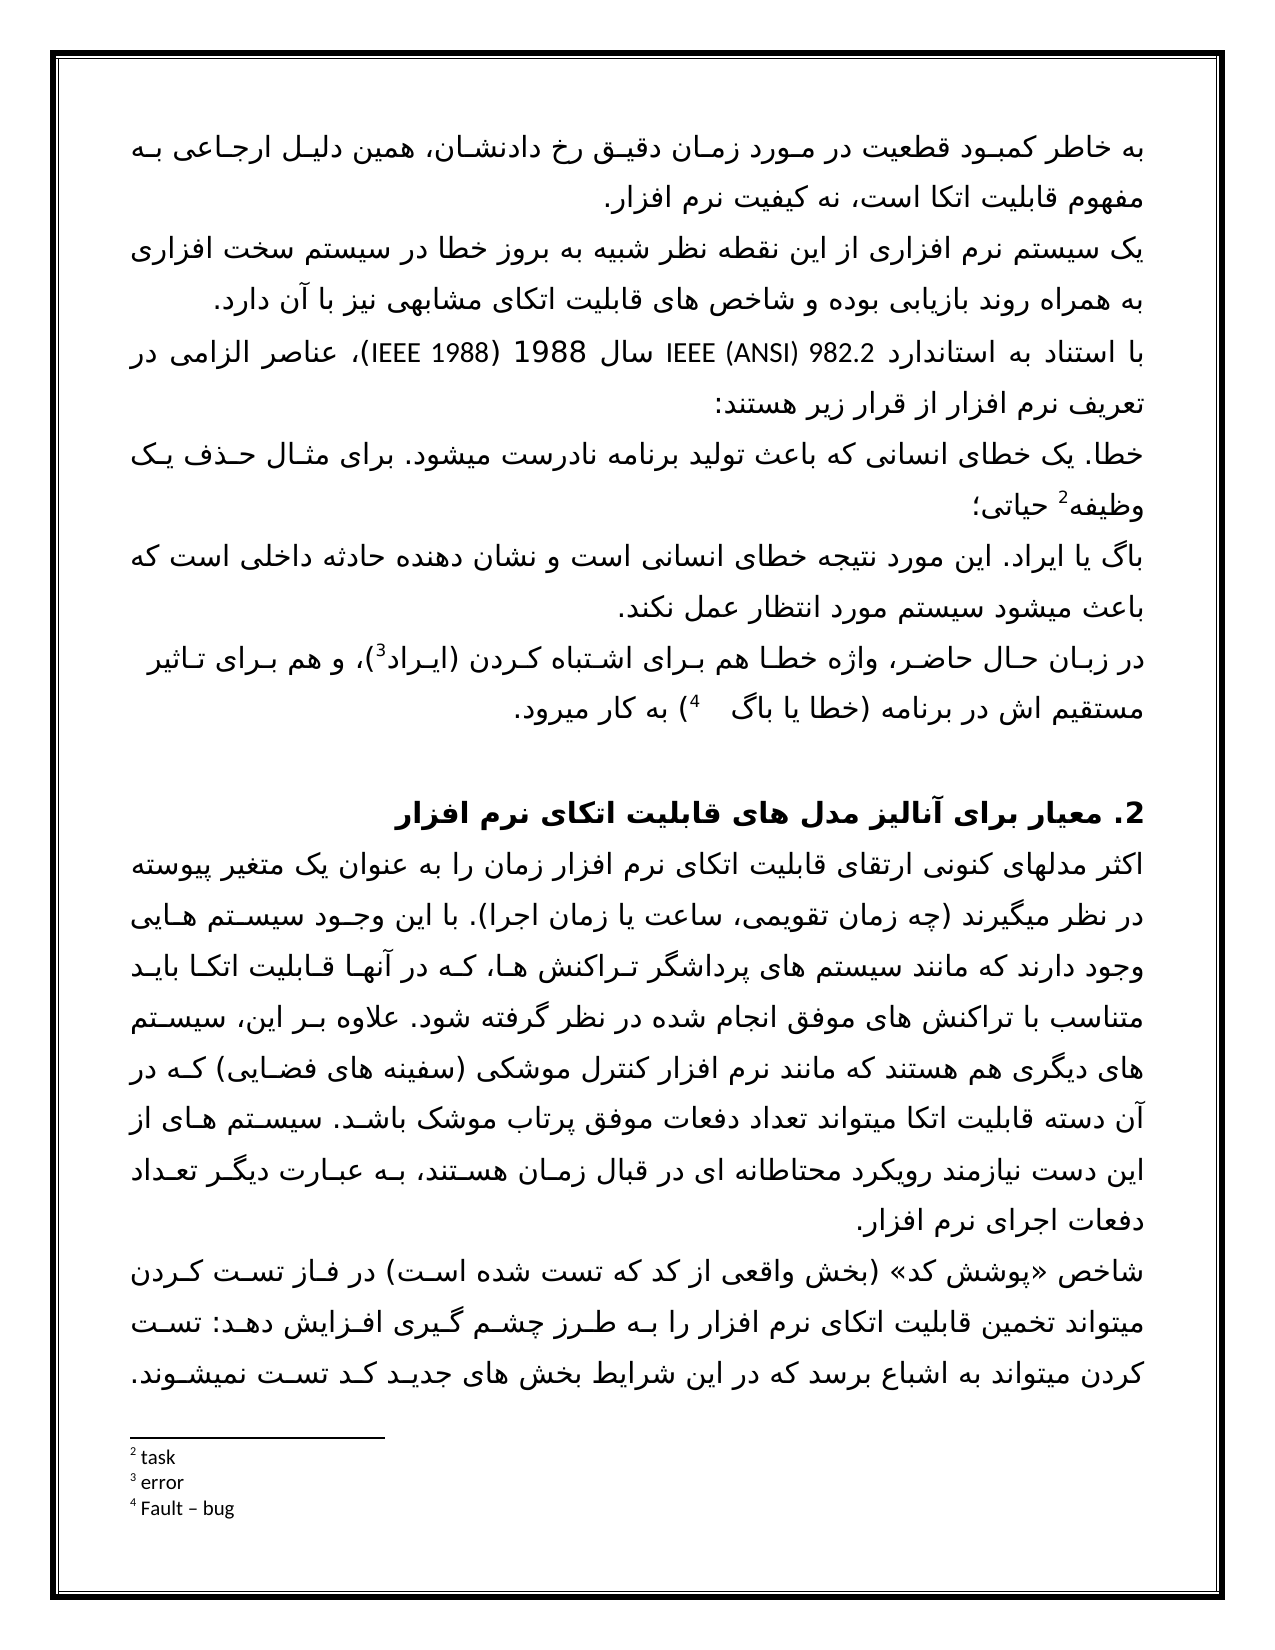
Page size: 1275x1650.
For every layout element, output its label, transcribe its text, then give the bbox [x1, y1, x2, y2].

text در زبان حال حاضر، واژه خطا هم برای اشتباه کردن (ایراد)، و هم برای تاثیر مستقیم اش در برنامه (خطا یا باگ) به کار میرود. [130, 641, 1145, 726]
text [130, 130, 1145, 215]
text باگ یا ایراد. این مورد نتیجه خطای انسانی است و نشان دهنده حادثه داخلی است که باعث میشود سیستم مورد انتظار عمل نکند. [130, 539, 1145, 624]
text خطا. یک خطای انسانی که باعث تولید برنامه نادرست میشود. برای مثال حذف یک وظیفه حیاتی؛ [130, 437, 1145, 522]
text اکثر مدلهای کنونی ارتقای قابلیت اتکای نرم افزار زمان را به عنوان یک متغیر پیوسته در نظر میگیرند (چه زمان تقویمی، ساعت یا زمان اجرا). با این وجود سیستم هایی وجود دارند که مانند سیستم های پرداشگر تراکنش ها، که در آنها قابلیت اتکا باید متناسب با تراکنش های موفق انجام شده در نظر گرفته شود. علاوه بر این، سیستم های دیگری هم هستند که مانند نرم افزار کنترل موشکی (سفینه های فضایی) که در آن دسته قابلیت اتکا میتواند تعداد دفعات موفق پرتاب موشک باشد. سیستم های از این دست نیازمند رویکرد محتاطانه ای در قبال زمان هستند، به عبارت دیگر تعداد دفعات اجرای نرم افزار. [130, 847, 1145, 1238]
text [130, 1255, 1145, 1391]
text یک سیستم نرم افزاری از این نقطه نظر شبیه به بروز خطا در سیستم سخت افزاری به همراه روند بازیابی بوده و شاخص های قابلیت اتکای مشابهی نیز با آن دارد. [130, 232, 1145, 317]
text 2. معیار برای آنالیز مدل های قابلیت اتکای نرم افزار [130, 796, 1145, 830]
text با استناد به استاندارد IEEE (ANSI) 982.2 سال 1988 (IEEE 1988)، عناصر الزامی در تعریف نرم افزار از قرار زیر هستند: [130, 334, 1145, 420]
